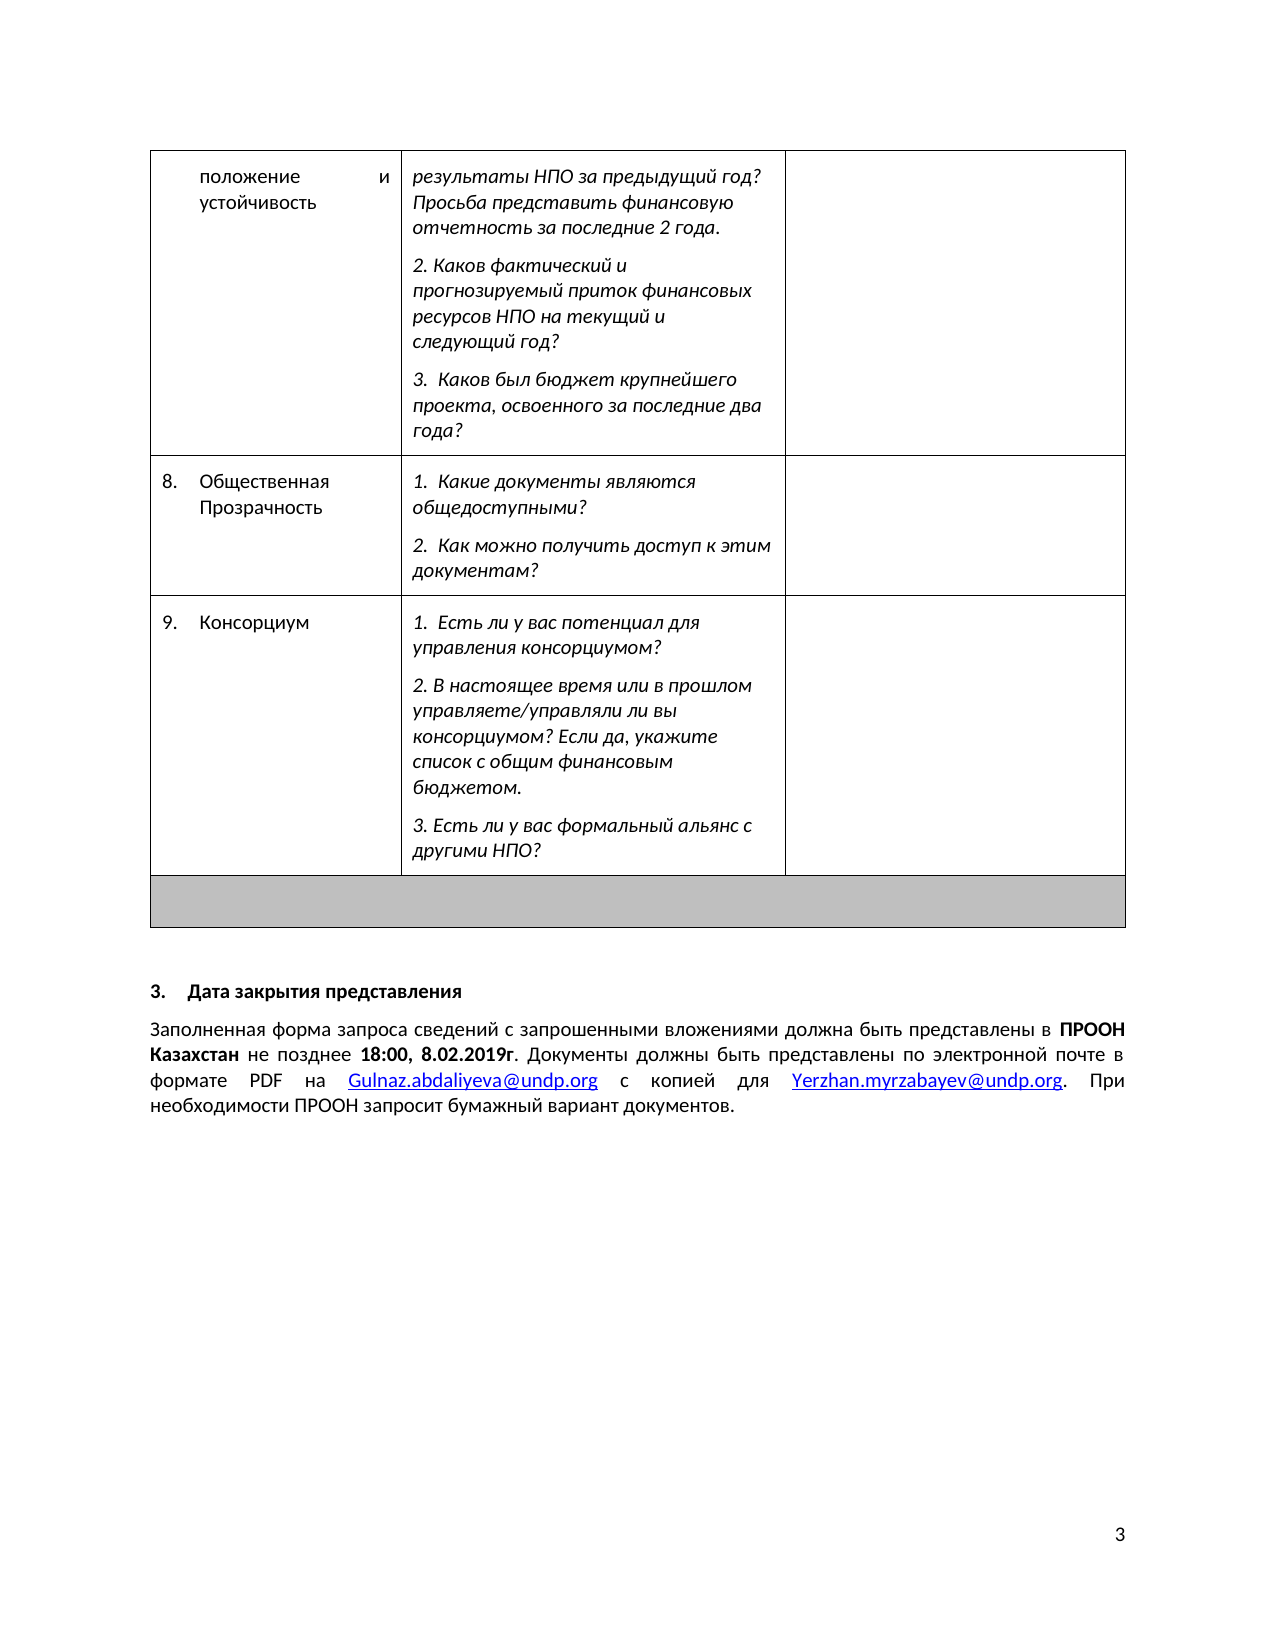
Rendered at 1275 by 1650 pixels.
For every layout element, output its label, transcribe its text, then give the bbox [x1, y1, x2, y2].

table_cell [786, 456, 1125, 595]
table_cell Общественная Прозрачность [151, 456, 401, 595]
table_cell [786, 151, 1125, 455]
table_cell 1. Есть ли у вас потенциал для управления консорциумом? 2. В настоящее время или в прошлом управляете/управляли ли вы консорциумом? Если да, укажите список с общим финансовым бюджетом. 3. Есть ли у вас формальный альянс с другими НПО? [402, 596, 785, 875]
list Дата закрытия представления [150, 978, 1125, 1003]
text Заполненная форма запроса сведений с запрошенными вложениями должна быть представлены в ПРООН Казахстан не позднее 18:00, 8.02.2019г. Документы должны быть представлены по электронной почте в формате PDF на Gulnaz.abdaliyeva@undp.org с копией для Yerzhan.myrzabayev@undp.org. При необходимости ПРООН запросит бумажный вариант документов. [150, 1016, 1125, 1118]
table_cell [151, 151, 401, 455]
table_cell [402, 151, 785, 455]
table_cell 1. Какие документы являются общедоступными? 2. Как можно получить доступ к этим документам? [402, 456, 785, 595]
table_cell Консорциум [151, 596, 401, 875]
table_cell [151, 876, 1125, 927]
table_cell [786, 596, 1125, 875]
